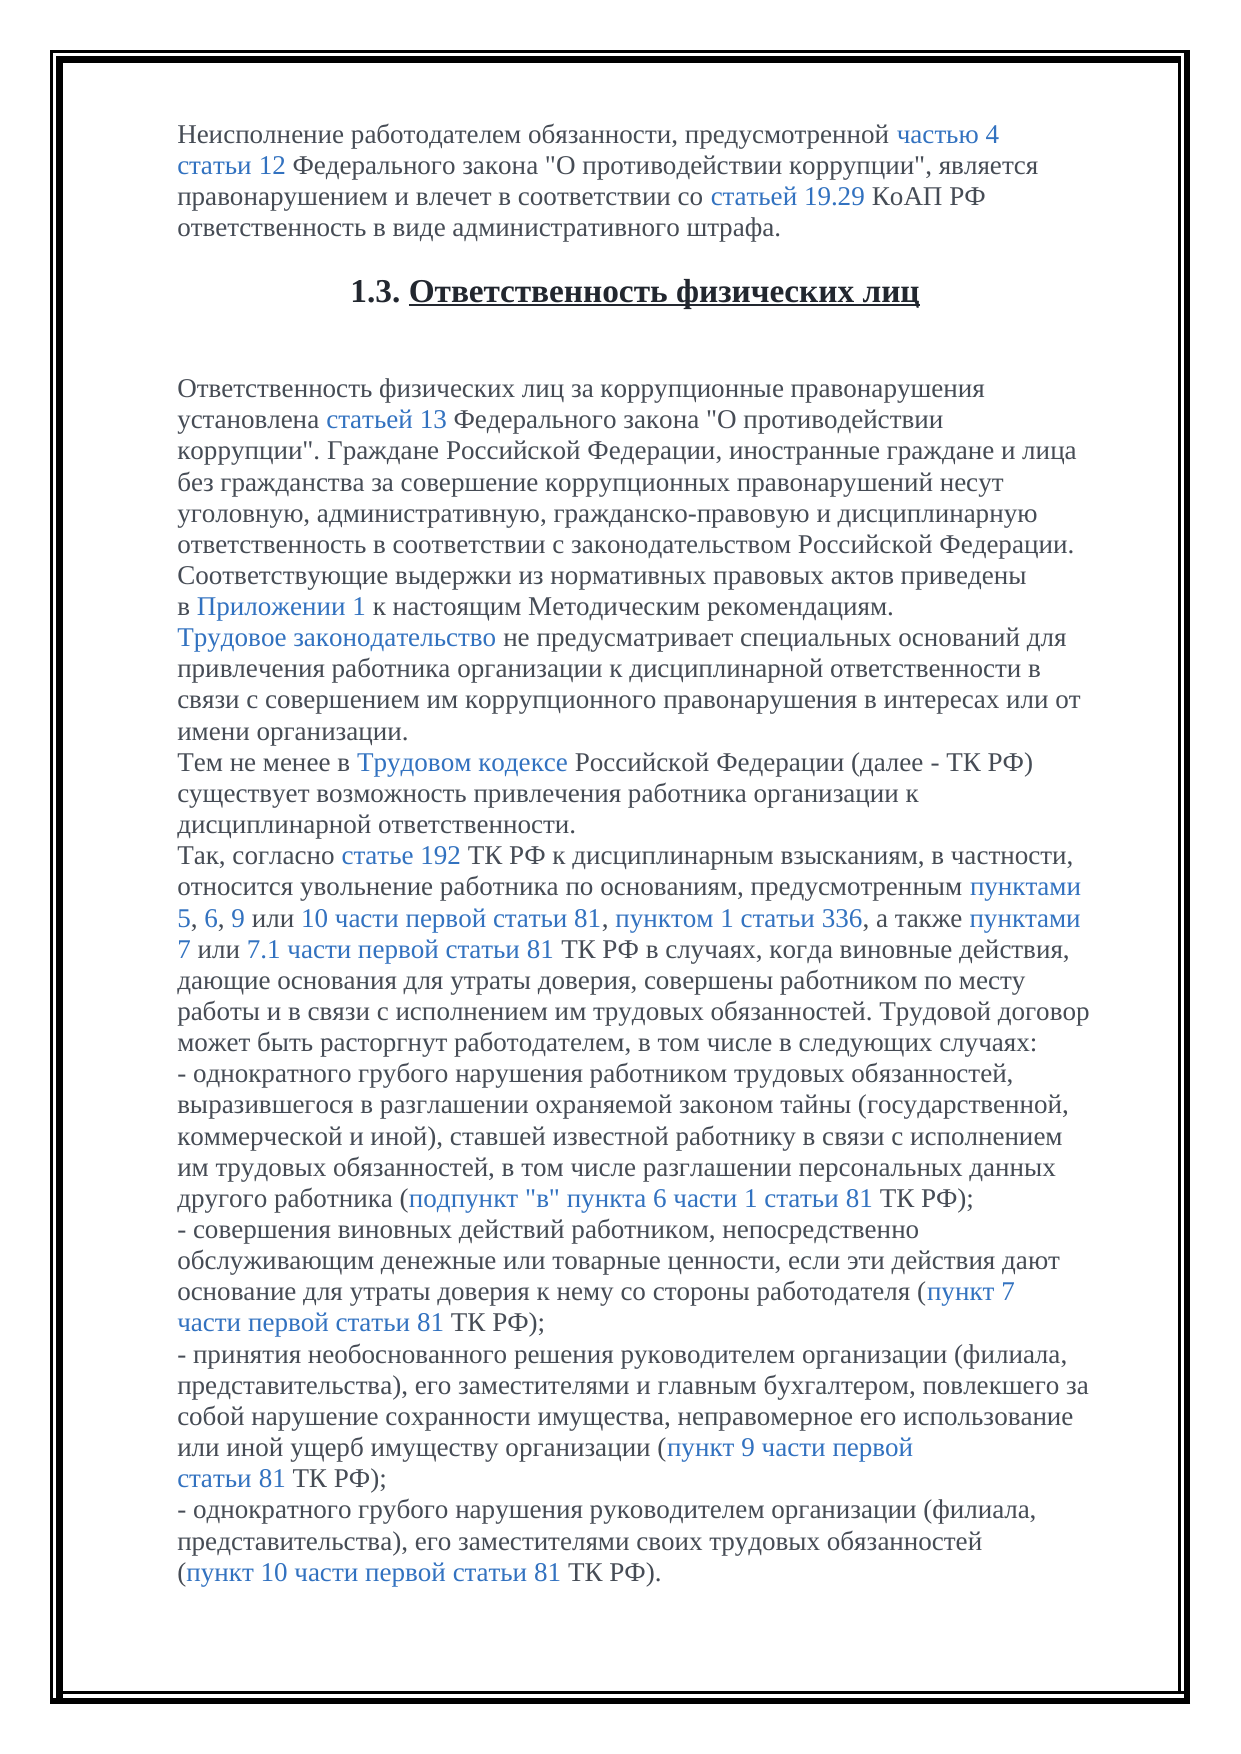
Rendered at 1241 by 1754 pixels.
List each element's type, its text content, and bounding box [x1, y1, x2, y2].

text - совершения виновных действий работником, непосредственно обслуживающим денежные или товарные ценности, если эти действия дают основание для утраты доверия к нему со стороны работодателя (пункт 7 части первой статьи 81 ТК РФ); [177, 1213, 1093, 1338]
text Неисполнение работодателем обязанности, предусмотренной частью 4 статьи 12 Федерального закона "О противодействии коррупции", является правонарушением и влечет в соответствии со статьей 19.29 КоАП РФ ответственность в виде административного штрафа. [177, 118, 1093, 243]
text Ответственность физических лиц за коррупционные правонарушения установлена статьей 13 Федерального закона "О противодействии коррупции". Граждане Российской Федерации, иностранные граждане и лица без гражданства за совершение коррупционных правонарушений несут уголовную, административную, гражданско-правовую и дисциплинарную ответственность в соответствии с законодательством Российской Федерации. Соответствующие выдержки из нормативных правовых актов приведены в Приложении 1 к настоящим Методическим рекомендациям. [177, 372, 1093, 621]
text 1.3. Ответственность физических лиц [177, 271, 1093, 310]
text - однократного грубого нарушения работником трудовых обязанностей, выразившегося в разглашении охраняемой законом тайны (государственной, коммерческой и иной), ставшей известной работнику в связи с исполнением им трудовых обязанностей, в том числе разглашении персональных данных другого работника (подпункт "в" пункта 6 части 1 статьи 81 ТК РФ); [177, 1057, 1093, 1213]
text Так, согласно статье 192 ТК РФ к дисциплинарным взысканиям, в частности, относится увольнение работника по основаниям, предусмотренным пунктами 5, 6, 9 или 10 части первой статьи 81, пунктом 1 статьи 336, а также пунктами 7 или 7.1 части первой статьи 81 ТК РФ в случаях, когда виновные действия, дающие основания для утраты доверия, совершены работником по месту работы и в связи с исполнением им трудовых обязанностей. Трудовой договор может быть расторгнут работодателем, в том числе в следующих случаях: [177, 839, 1093, 1057]
text Трудовое законодательство не предусматривает специальных оснований для привлечения работника организации к дисциплинарной ответственности в связи с совершением им коррупционного правонарушения в интересах или от имени организации. [177, 621, 1093, 746]
text - однократного грубого нарушения руководителем организации (филиала, представительства), его заместителями своих трудовых обязанностей (пункт 10 части первой статьи 81 ТК РФ). [177, 1493, 1093, 1587]
text Тем не менее в Трудовом кодексе Российской Федерации (далее - ТК РФ) существует возможность привлечения работника организации к дисциплинарной ответственности. [177, 746, 1093, 839]
text - принятия необоснованного решения руководителем организации (филиала, представительства), его заместителями и главным бухгалтером, повлекшего за собой нарушение сохранности имущества, неправомерное его использование или иной ущерб имуществу организации (пункт 9 части первой статьи 81 ТК РФ); [177, 1338, 1093, 1493]
